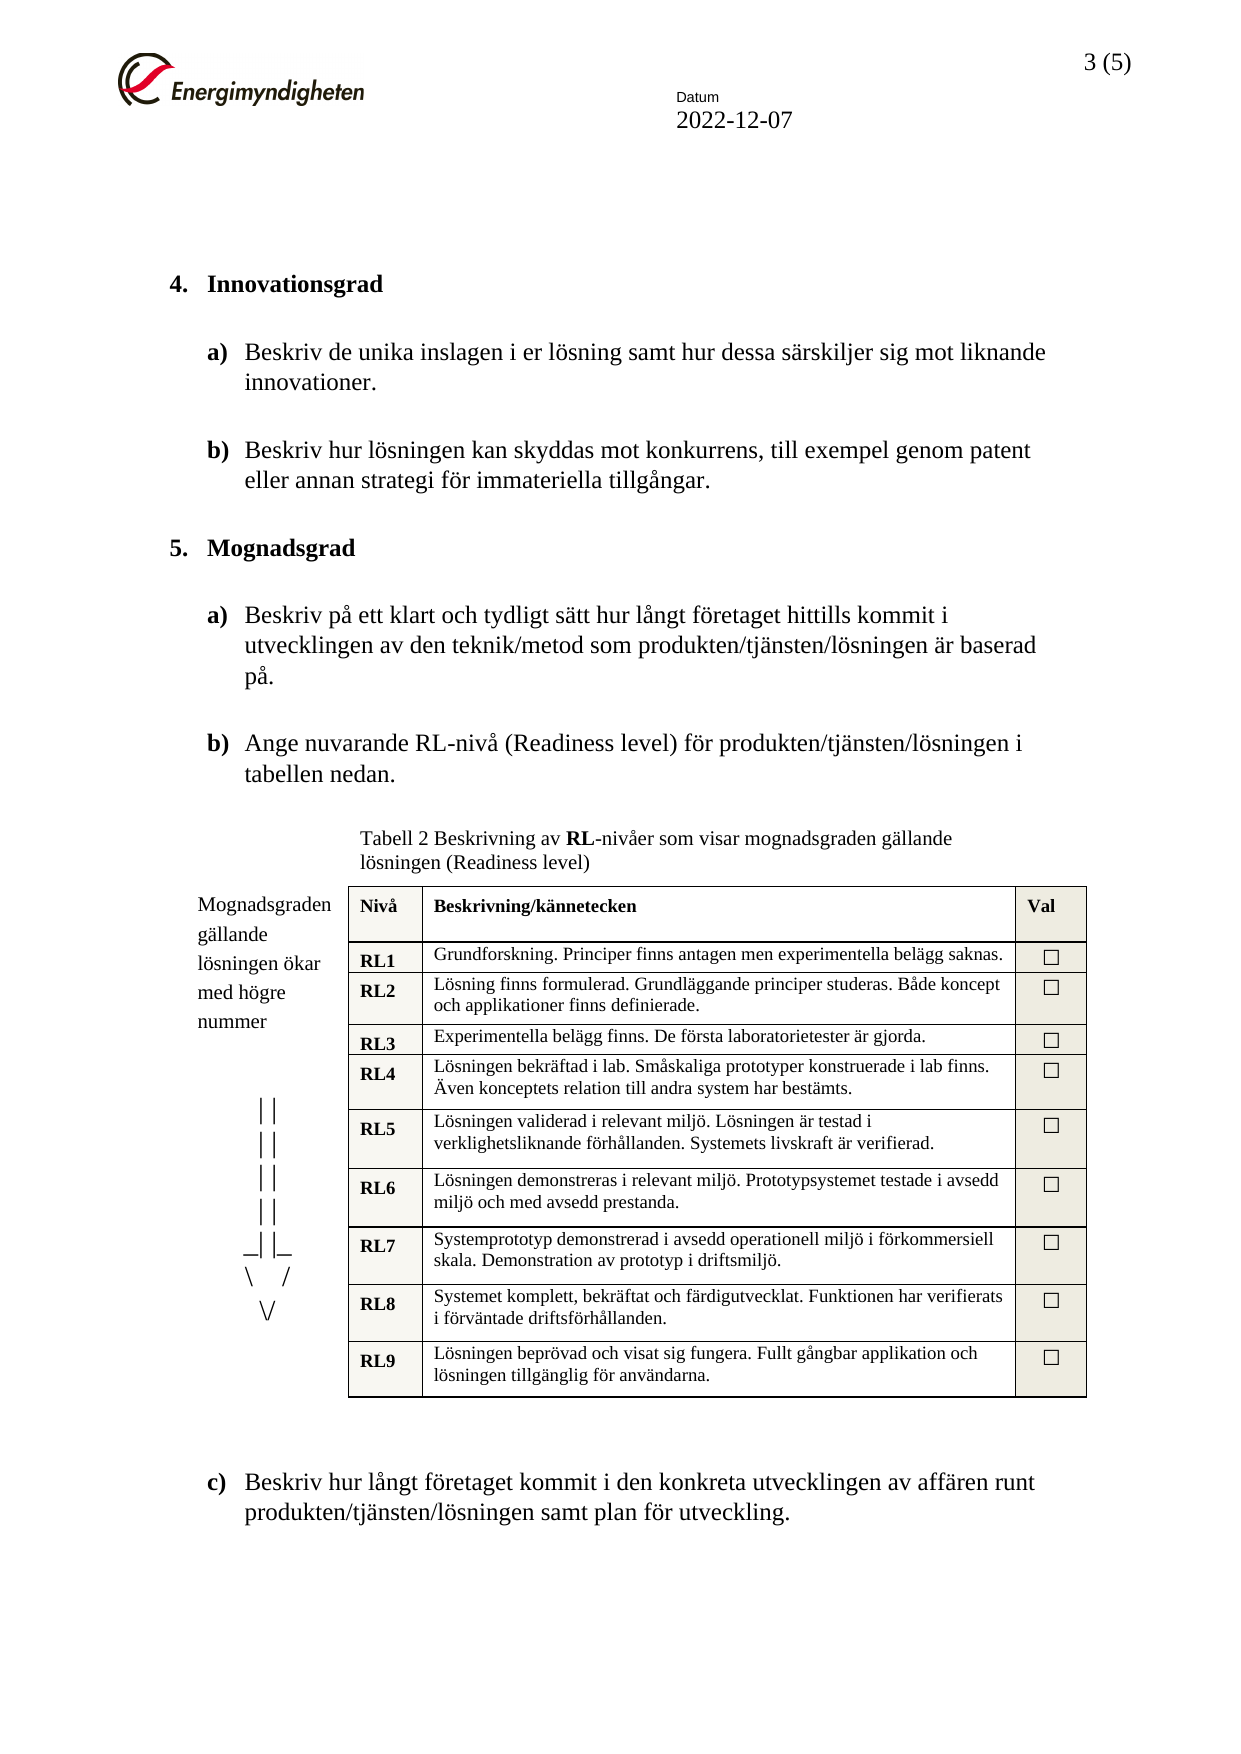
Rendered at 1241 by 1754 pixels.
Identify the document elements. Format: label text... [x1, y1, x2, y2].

list Mognadsgrad [169, 531, 1057, 561]
picture [118, 53, 364, 106]
list Ange nuvarande RL-nivå (Readiness level) för produkten/tjänsten/lösningen i tabellen nedan. [207, 727, 1057, 787]
list Beskriv på ett klart och tydligt sätt hur långt företaget hittills kommit i utvecklingen av den teknik/metod som produkten/tjänsten/lösningen är baserad på. [207, 599, 1057, 689]
list Innovationsgrad [169, 268, 1057, 298]
list Beskriv hur långt företaget kommit i den konkreta utvecklingen av affären runt produkten/tjänsten/lösningen samt plan för utveckling. [207, 1422, 1057, 1526]
list Beskriv de unika inslagen i er lösning samt hur dessa särskiljer sig mot liknande innovationer. [207, 335, 1057, 396]
list Beskriv hur lösningen kan skyddas mot konkurrens, till exempel genom patent eller annan strategi för immateriella tillgångar. [207, 433, 1057, 494]
